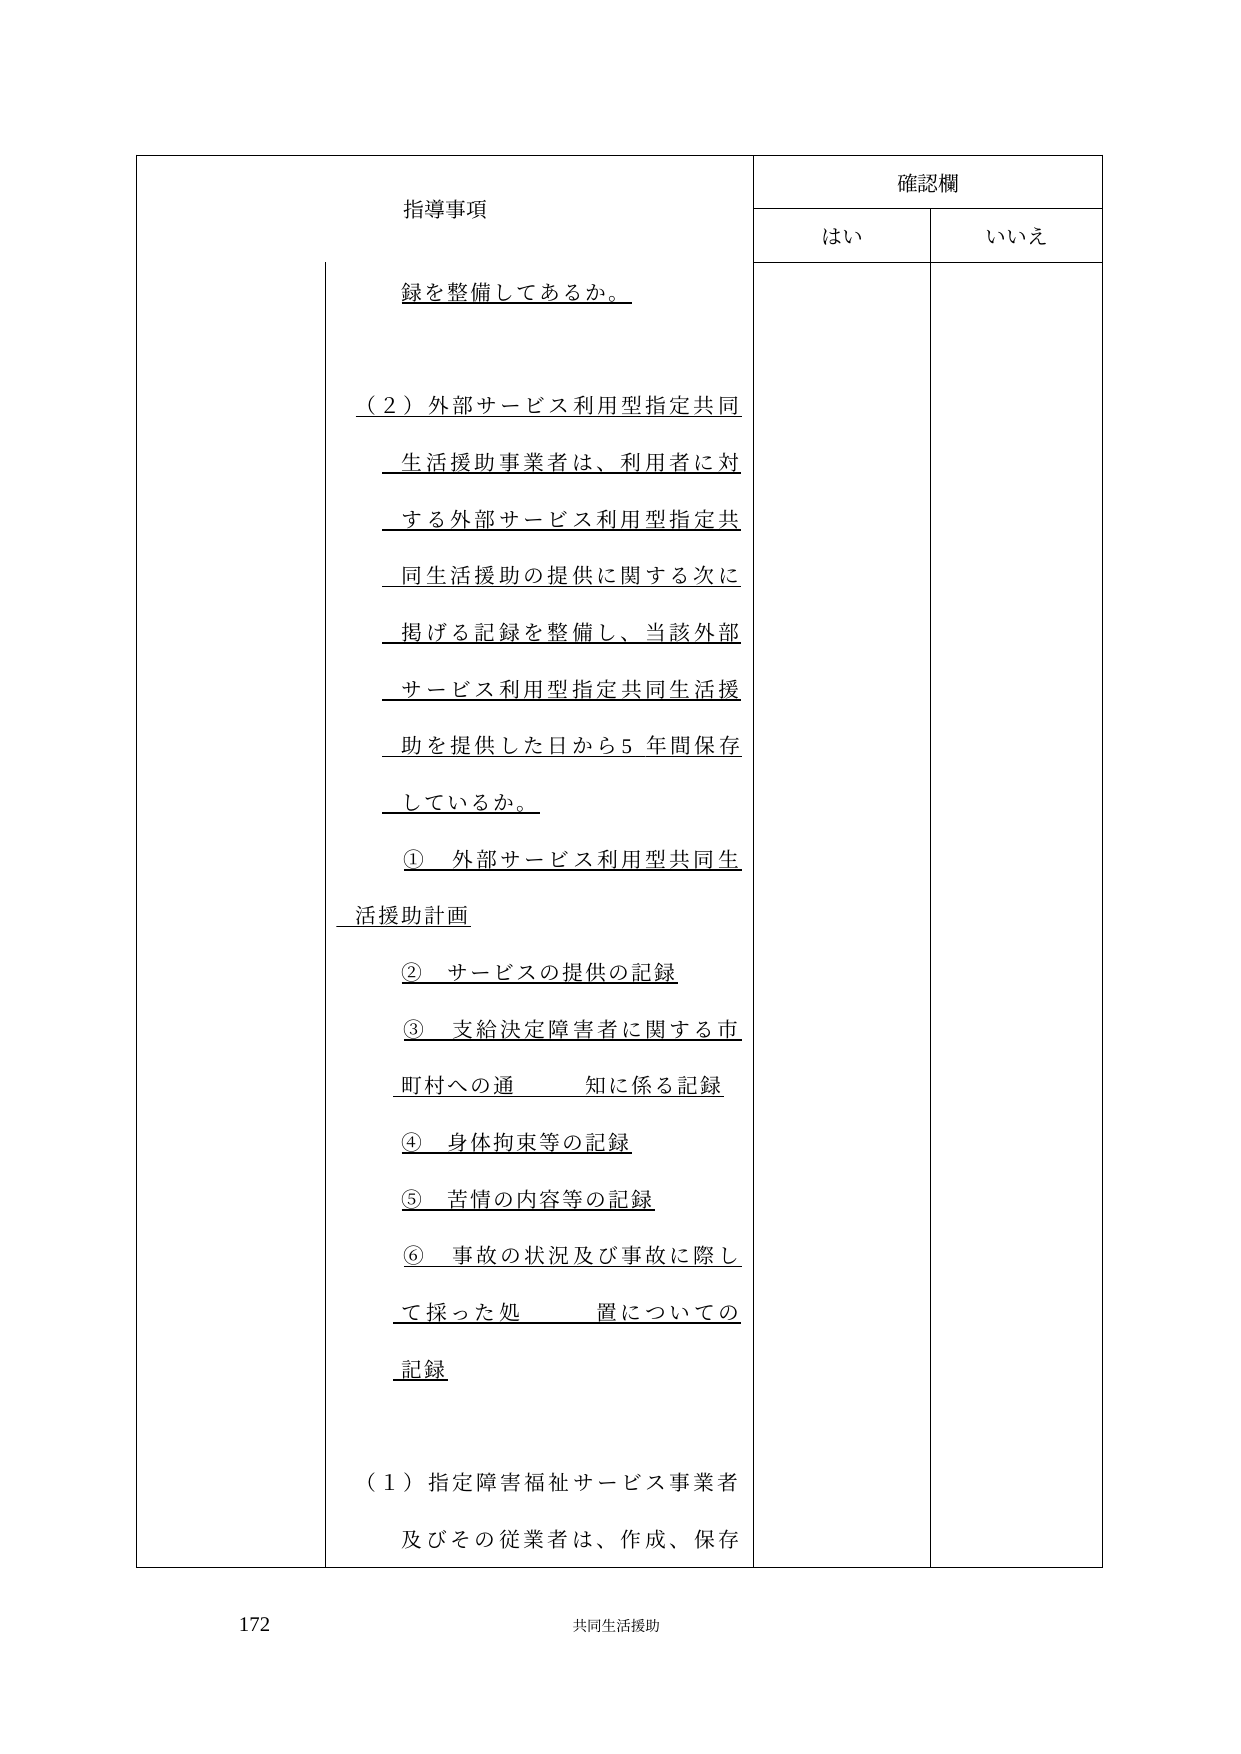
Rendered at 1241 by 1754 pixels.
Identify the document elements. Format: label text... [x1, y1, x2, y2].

table_header 指導事項 [137, 156, 753, 262]
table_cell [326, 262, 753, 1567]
table_header 確認欄 [754, 156, 1102, 208]
table_cell [754, 263, 930, 1567]
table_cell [137, 262, 325, 1567]
table_cell いいえ [931, 209, 1102, 262]
table_cell はい [754, 209, 930, 262]
table_cell [931, 263, 1102, 1567]
